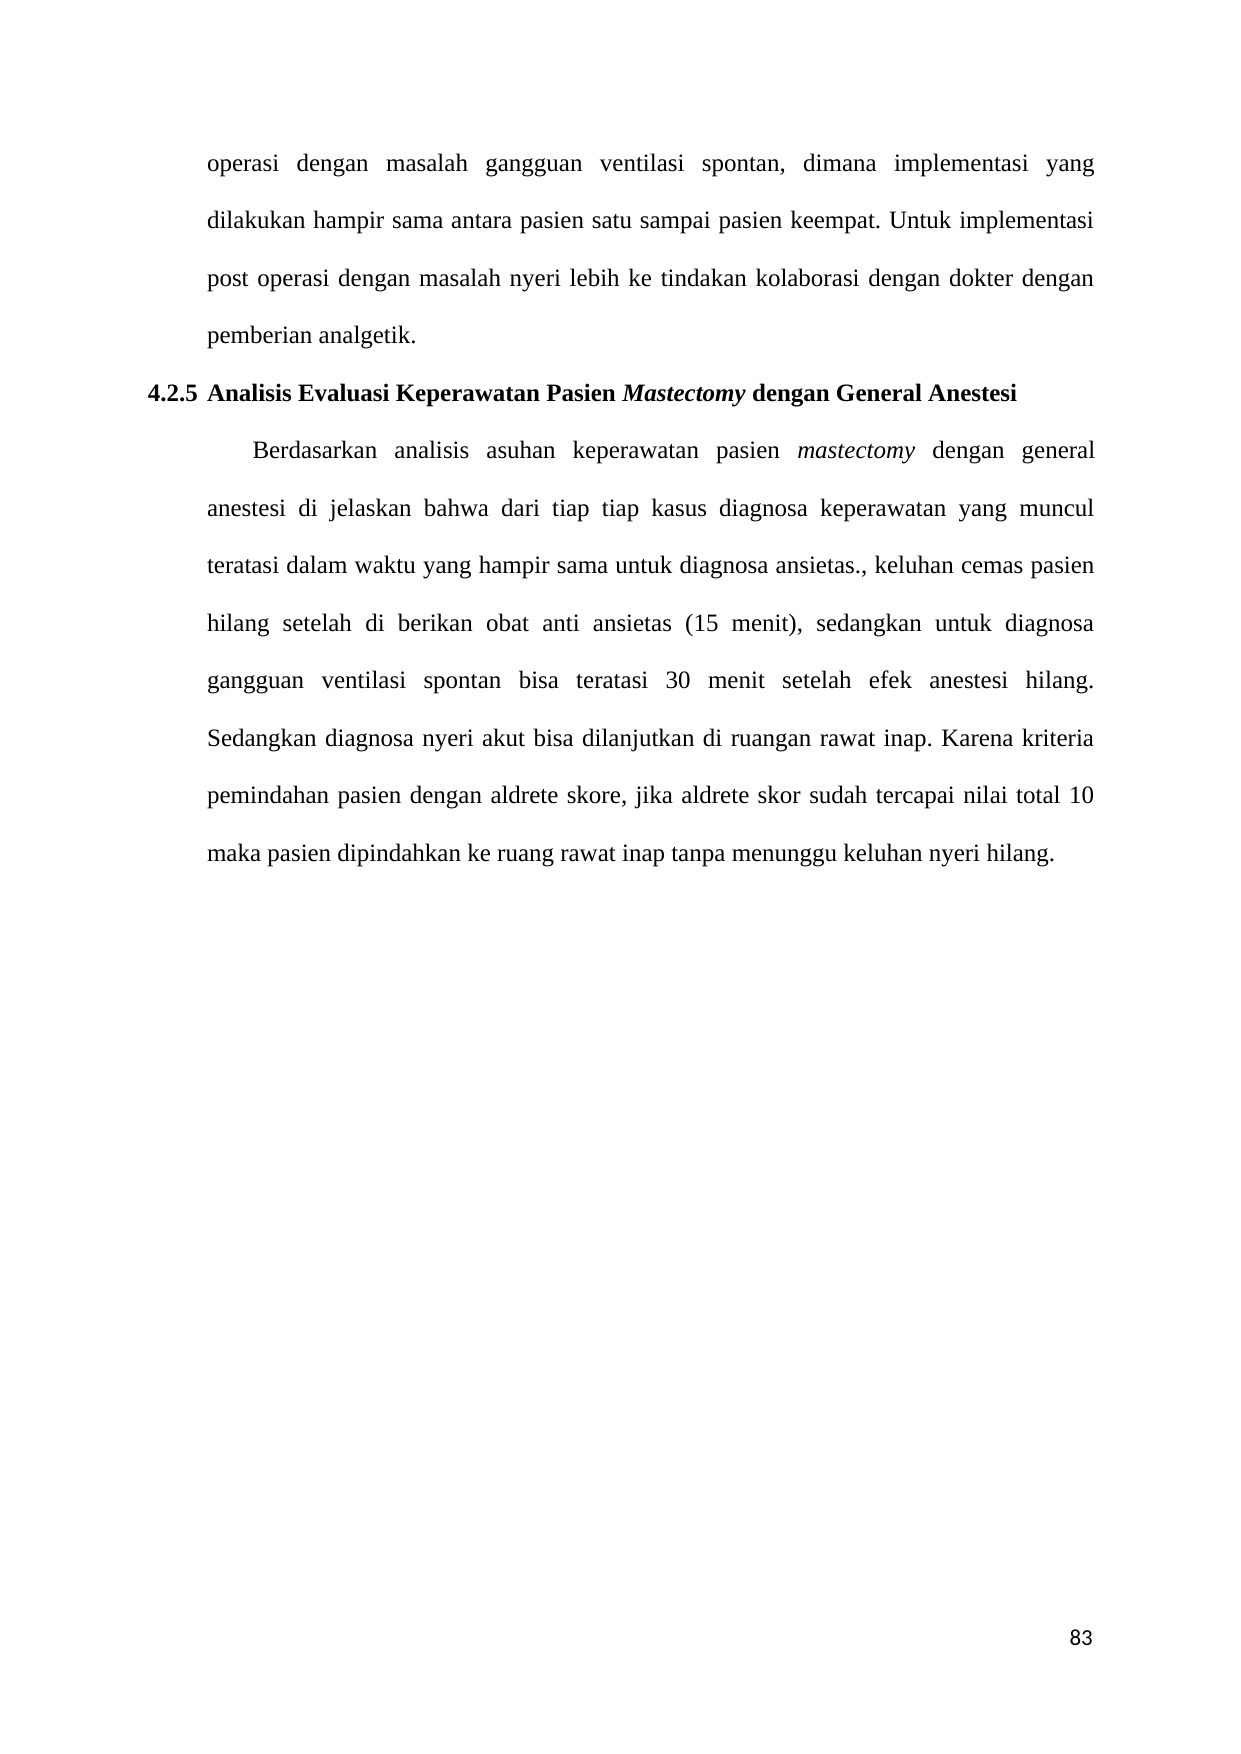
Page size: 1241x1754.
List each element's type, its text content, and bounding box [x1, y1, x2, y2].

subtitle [207, 148, 1095, 349]
subtitle Analisis Evaluasi Keperawatan Pasien Mastectomy dengan General Anestesi [148, 378, 1095, 406]
subtitle Berdasarkan analisis asuhan keperawatan pasien mastectomy dengan general anestesi di jelaskan bahwa dari tiap tiap kasus diagnosa keperawatan yang muncul teratasi dalam waktu yang hampir sama untuk diagnosa ansietas., keluhan cemas pasien hilang setelah di berikan obat anti ansietas (15 menit), sedangkan untuk diagnosa gangguan ventilasi spontan bisa teratasi 30 menit setelah efek anestesi hilang. Sedangkan diagnosa nyeri akut bisa dilanjutkan di ruangan rawat inap. Karena kriteria pemindahan pasien dengan aldrete skore, jika aldrete skor sudah tercapai nilai total 10 maka pasien dipindahkan ke ruang rawat inap tanpa menunggu keluhan nyeri hilang. [207, 435, 1095, 866]
